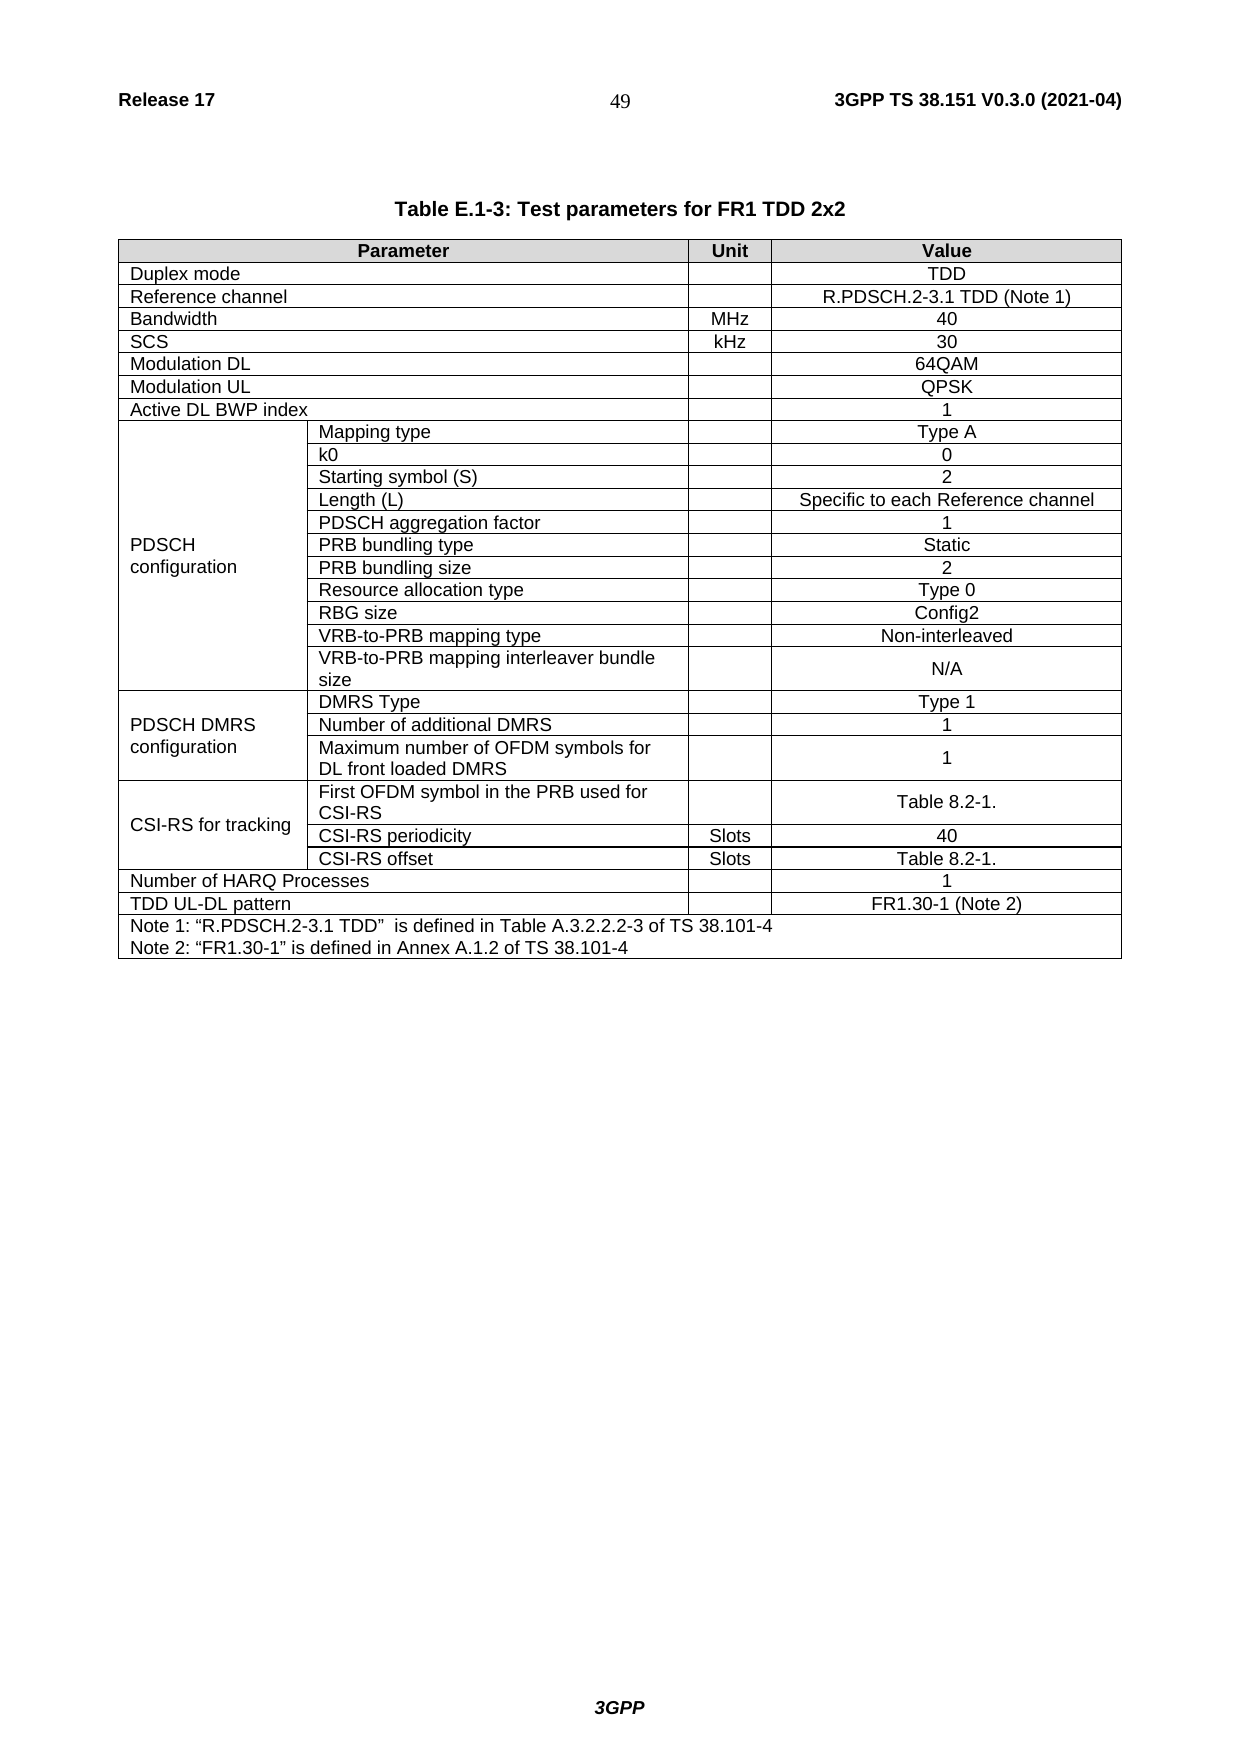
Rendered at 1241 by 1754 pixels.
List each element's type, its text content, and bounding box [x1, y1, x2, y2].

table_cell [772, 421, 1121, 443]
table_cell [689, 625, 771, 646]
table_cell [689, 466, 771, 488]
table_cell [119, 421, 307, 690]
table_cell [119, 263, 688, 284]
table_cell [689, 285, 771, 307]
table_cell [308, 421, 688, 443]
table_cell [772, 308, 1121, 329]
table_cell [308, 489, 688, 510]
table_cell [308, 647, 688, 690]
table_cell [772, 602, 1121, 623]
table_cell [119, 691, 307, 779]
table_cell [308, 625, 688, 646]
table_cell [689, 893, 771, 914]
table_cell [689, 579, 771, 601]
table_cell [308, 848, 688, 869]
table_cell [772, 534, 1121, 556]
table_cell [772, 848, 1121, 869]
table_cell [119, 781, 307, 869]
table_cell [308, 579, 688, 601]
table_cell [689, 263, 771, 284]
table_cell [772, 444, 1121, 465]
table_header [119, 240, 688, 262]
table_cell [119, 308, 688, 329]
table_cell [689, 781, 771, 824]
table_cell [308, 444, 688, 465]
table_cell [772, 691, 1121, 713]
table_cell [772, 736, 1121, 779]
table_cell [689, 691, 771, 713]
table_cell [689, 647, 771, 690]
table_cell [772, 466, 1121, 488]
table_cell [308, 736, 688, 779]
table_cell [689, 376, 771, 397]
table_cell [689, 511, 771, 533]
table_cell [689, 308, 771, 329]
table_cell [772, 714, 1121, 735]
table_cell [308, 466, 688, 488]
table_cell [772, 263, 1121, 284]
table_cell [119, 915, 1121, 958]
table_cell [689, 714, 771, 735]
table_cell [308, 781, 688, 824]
text Table E.1-3: Test parameters for FR1 TDD 2x2 [118, 196, 1122, 220]
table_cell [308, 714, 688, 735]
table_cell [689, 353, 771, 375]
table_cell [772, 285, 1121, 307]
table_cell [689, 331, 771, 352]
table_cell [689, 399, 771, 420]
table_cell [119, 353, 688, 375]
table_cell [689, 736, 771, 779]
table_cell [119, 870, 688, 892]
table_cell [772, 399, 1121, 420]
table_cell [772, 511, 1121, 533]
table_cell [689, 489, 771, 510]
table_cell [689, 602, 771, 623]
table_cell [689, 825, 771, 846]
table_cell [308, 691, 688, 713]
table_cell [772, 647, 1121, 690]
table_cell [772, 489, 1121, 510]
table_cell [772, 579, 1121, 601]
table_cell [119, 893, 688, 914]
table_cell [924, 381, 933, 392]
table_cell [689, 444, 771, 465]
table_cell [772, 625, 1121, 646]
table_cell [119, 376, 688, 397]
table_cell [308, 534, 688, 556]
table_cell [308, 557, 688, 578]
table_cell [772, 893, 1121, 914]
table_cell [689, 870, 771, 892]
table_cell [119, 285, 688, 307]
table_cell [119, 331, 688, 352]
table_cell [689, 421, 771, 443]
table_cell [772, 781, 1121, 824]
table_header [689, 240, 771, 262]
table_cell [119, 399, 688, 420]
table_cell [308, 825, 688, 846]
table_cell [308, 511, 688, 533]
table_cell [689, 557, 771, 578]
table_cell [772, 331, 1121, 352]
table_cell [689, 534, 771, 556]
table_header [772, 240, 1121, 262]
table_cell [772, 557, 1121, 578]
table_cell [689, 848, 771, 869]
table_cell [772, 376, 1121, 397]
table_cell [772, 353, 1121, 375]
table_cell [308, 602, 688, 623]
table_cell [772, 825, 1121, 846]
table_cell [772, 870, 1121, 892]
